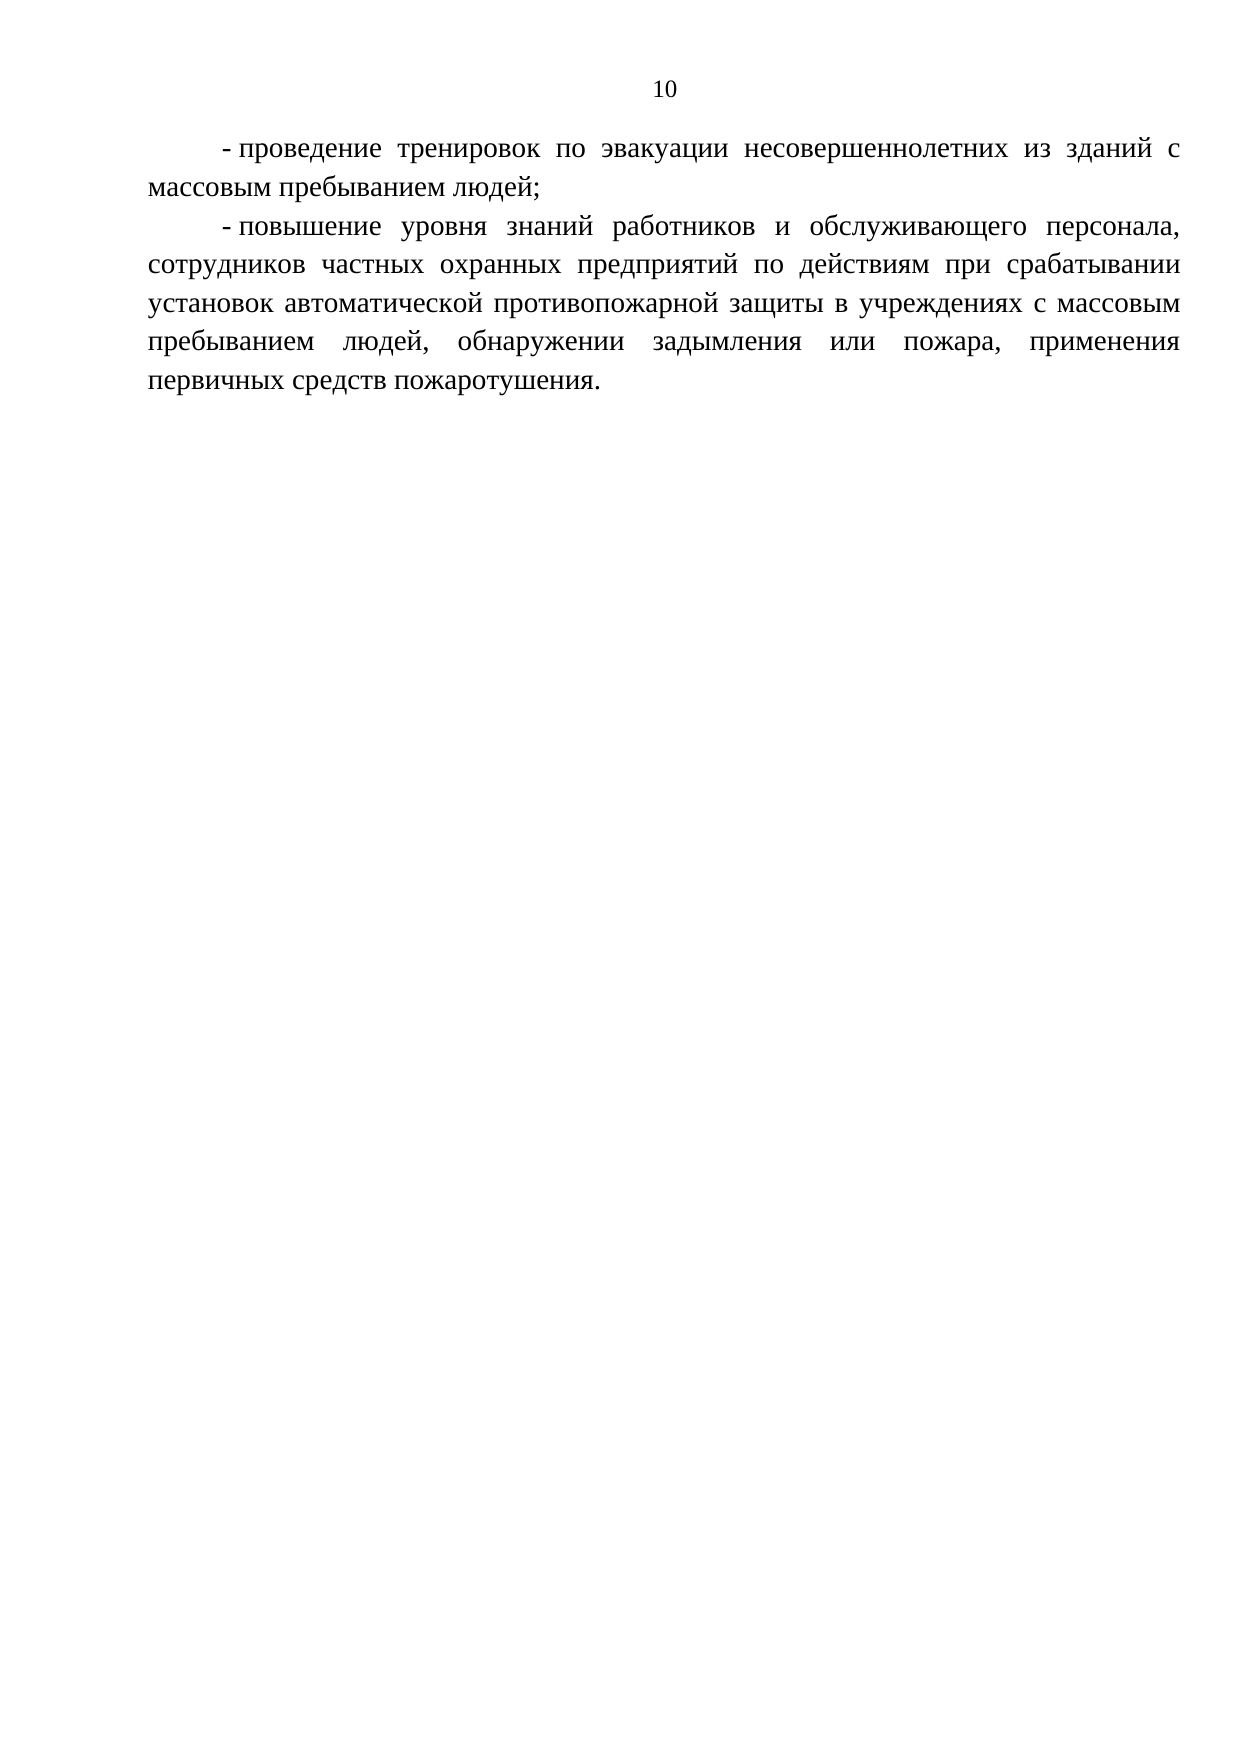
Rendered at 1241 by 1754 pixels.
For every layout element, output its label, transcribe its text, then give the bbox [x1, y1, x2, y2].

text - повышение уровня знаний работников и обслуживающего персонала, сотрудников частных охранных предприятий по действиям при срабатывании установок автоматической противопожарной защиты в учреждениях с массовым пребыванием людей, обнаружении задымления или пожара, применения первичных средств пожаротушения. [148, 208, 1181, 395]
text - проведение тренировок по эвакуации несовершеннолетних из зданий с массовым пребыванием людей; [148, 131, 1181, 203]
